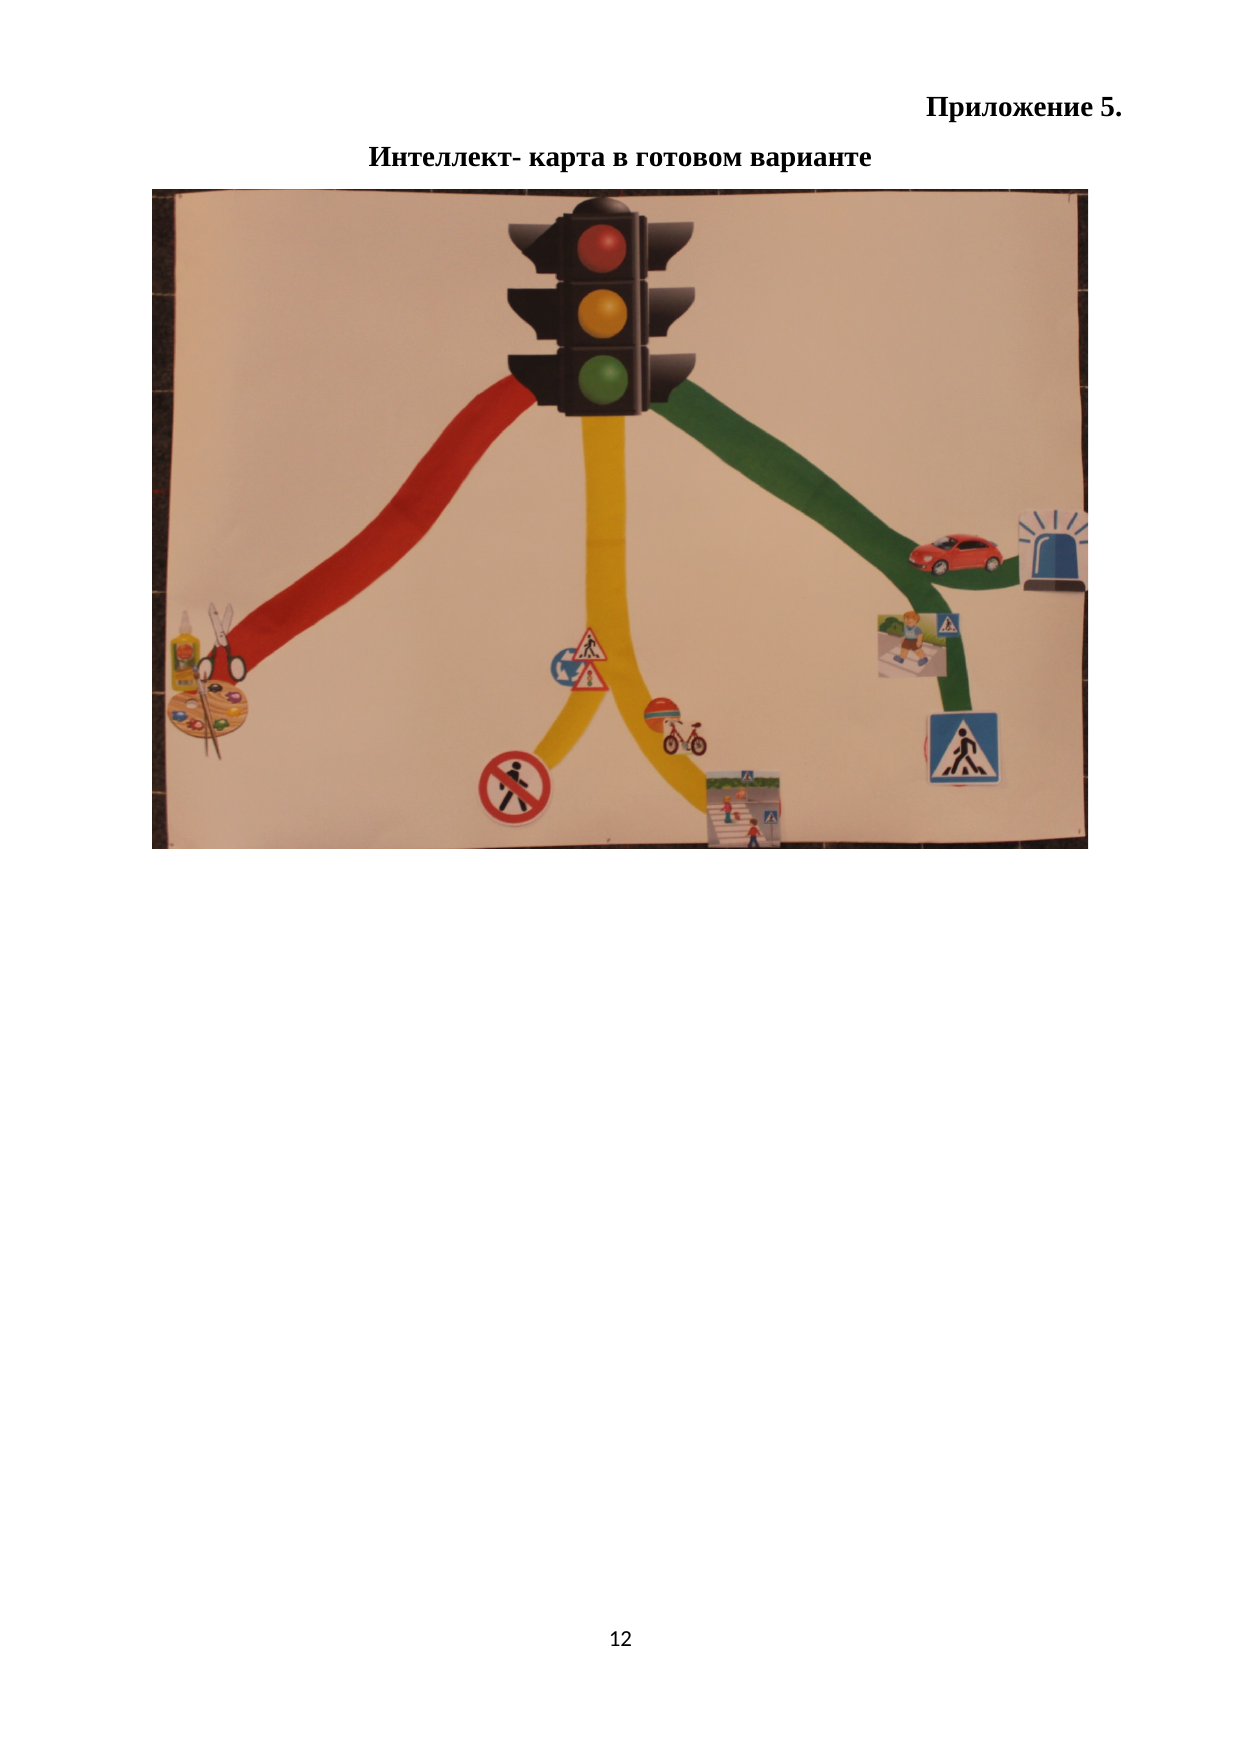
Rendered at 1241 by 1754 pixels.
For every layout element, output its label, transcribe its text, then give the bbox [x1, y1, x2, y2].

text Приложение 5. [118, 89, 1122, 122]
picture [152, 189, 1089, 849]
text Интеллект- карта в готовом варианте [118, 139, 1122, 172]
